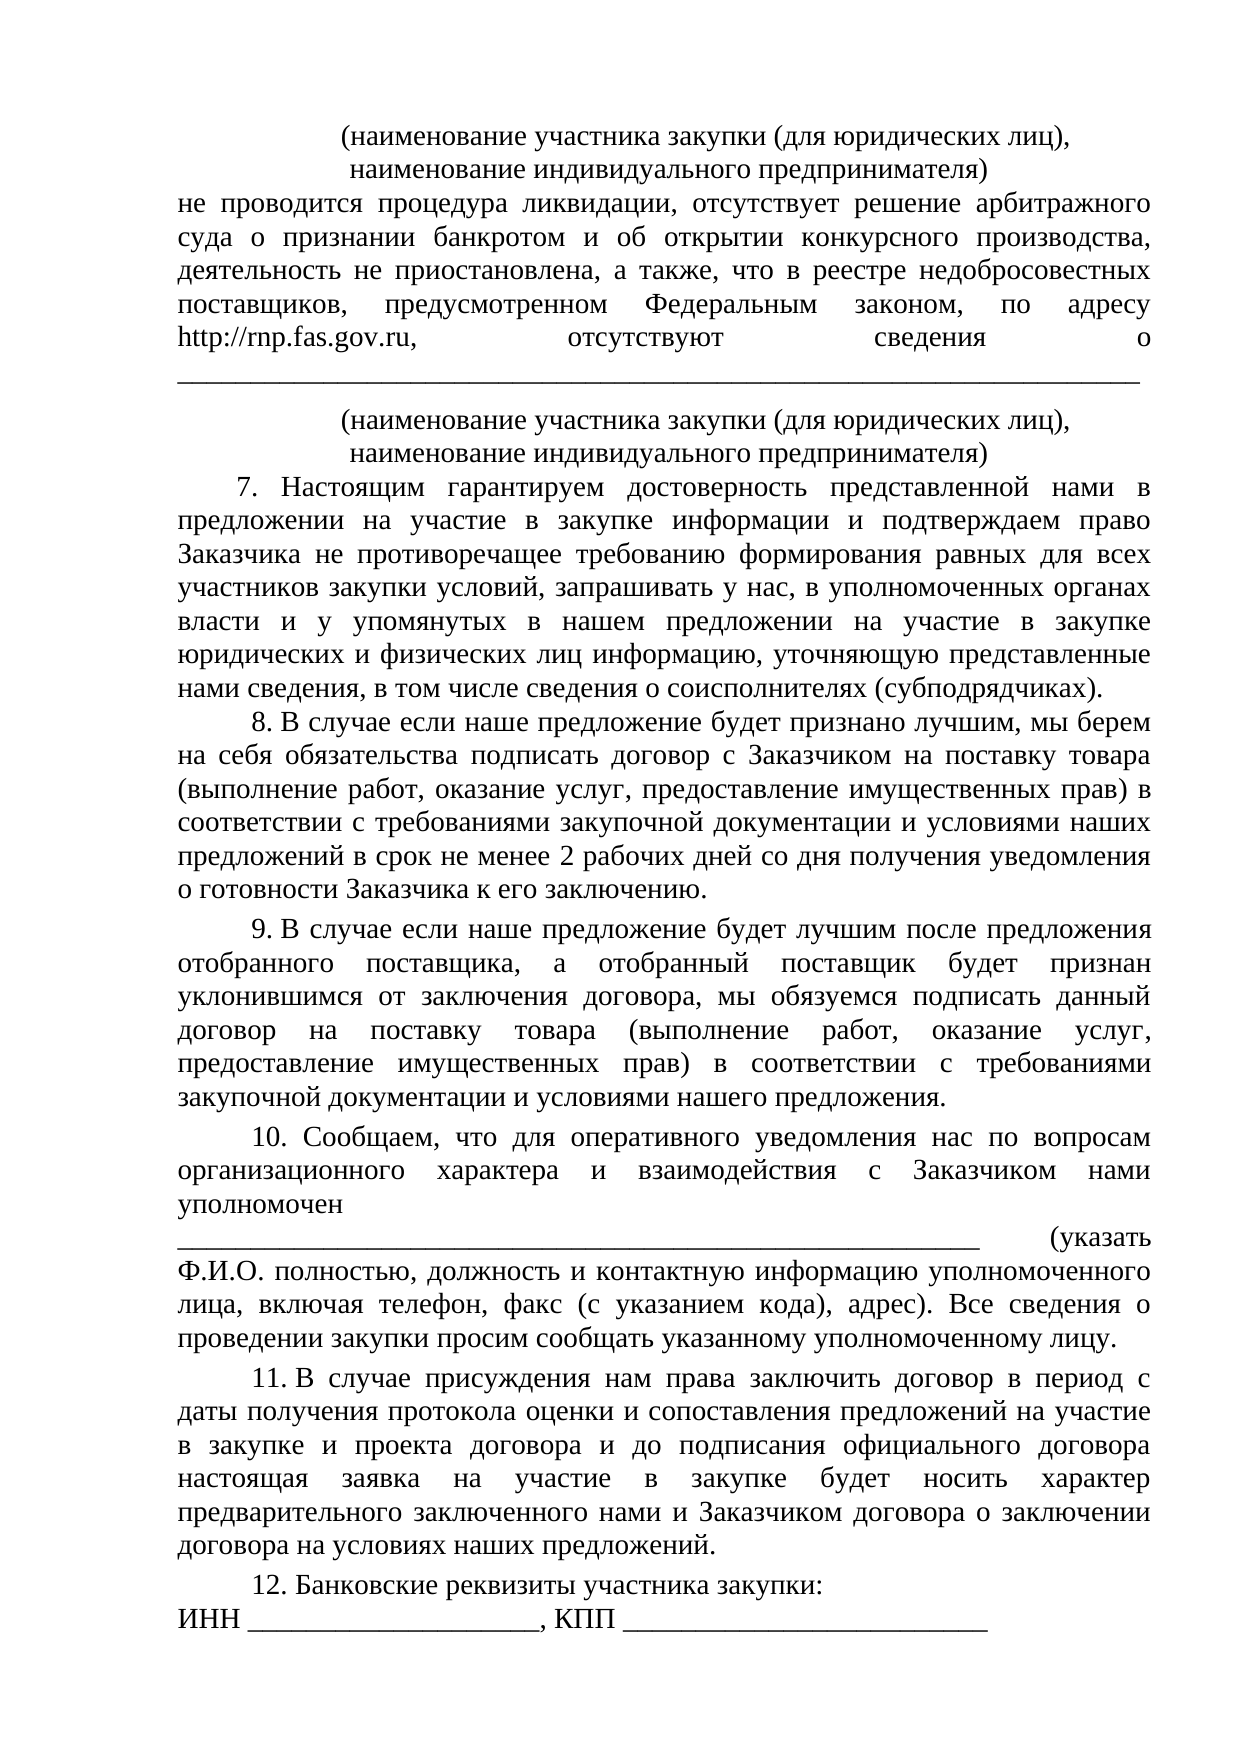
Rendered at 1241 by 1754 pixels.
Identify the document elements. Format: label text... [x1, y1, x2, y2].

text ИНН ____________________, КПП _________________________ [177, 1601, 1152, 1634]
text 9. В случае если наше предложение будет лучшим после предложения отобранного поставщика, а отобранный поставщик будет признан уклонившимся от заключения договора, мы обязуемся подписать данный договор на поставку товара (выполнение работ, оказание услуг, предоставление имущественных прав) в соответствии с требованиями закупочной документации и условиями нашего предложения. [177, 911, 1152, 1112]
text не проводится процедура ликвидации, отсутствует решение арбитражного суда о признании банкротом и об открытии конкурсного производства, деятельность не приостановлена, а также, что в реестре недобросовестных поставщиков, предусмотренном Федеральным законом, по адресу http://rnp.fas.gov.ru, отсутствуют сведения о __________________________________________________________________ [177, 185, 1152, 386]
text 12. Банковские реквизиты участника закупки: [177, 1567, 1152, 1601]
text (наименование участника закупки (для юридических лиц), наименование индивидуального предпринимателя) [177, 118, 1160, 185]
text 11. В случае присуждения нам права заключить договор в период с даты получения протокола оценки и сопоставления предложений на участие в закупке и проекта договора и до подписания официального договора настоящая заявка на участие в закупке будет носить характер предварительного заключенного нами и Заказчиком договора о заключении договора на условиях наших предложений. [177, 1360, 1152, 1561]
text 8. В случае если наше предложение будет признано лучшим, мы берем на себя обязательства подписать договор с Заказчиком на поставку товара (выполнение работ, оказание услуг, предоставление имущественных прав) в соответствии с требованиями закупочной документации и условиями наших предложений в срок не менее 2 рабочих дней со дня получения уведомления о готовности Заказчика к его заключению. [177, 704, 1152, 905]
text 10. Сообщаем, что для оперативного уведомления нас по вопросам организационного характера и взаимодействия с Заказчиком нами уполномочен _______________________________________________________ (указать Ф.И.О. полностью, должность и контактную информацию уполномоченного лица, включая телефон, факс (с указанием кода), адрес). Все сведения о проведении закупки просим сообщать указанному уполномоченному лицу. [177, 1119, 1152, 1353]
text (наименование участника закупки (для юридических лиц), наименование индивидуального предпринимателя) [177, 402, 1160, 469]
text 7. Настоящим гарантируем достоверность представленной нами в предложении на участие в закупке информации и подтверждаем право Заказчика не противоречащее требованию формирования равных для всех участников закупки условий, запрашивать у нас, в уполномоченных органах власти и у упомянутых в нашем предложении на участие в закупке юридических и физических лиц информацию, уточняющую представленные нами сведения, в том числе сведения о соисполнителях (субподрядчиках). [177, 469, 1152, 704]
